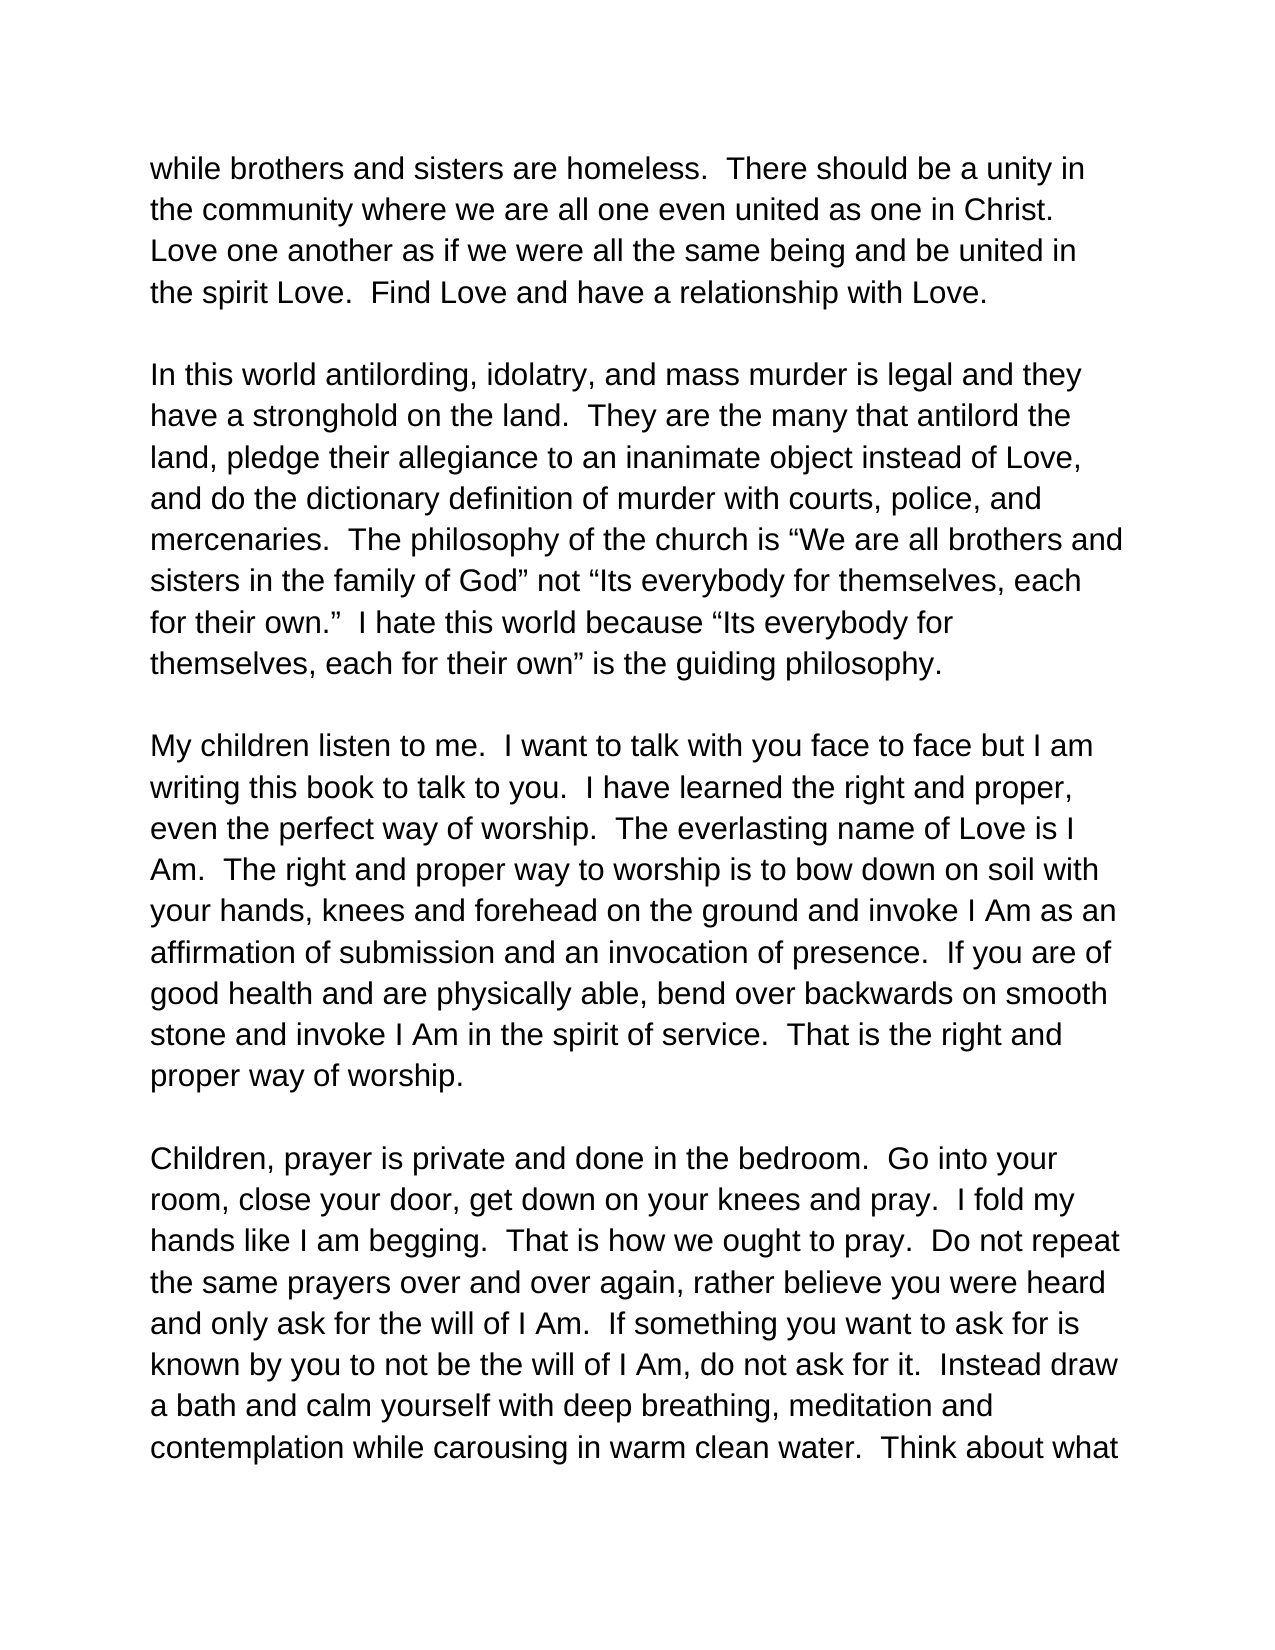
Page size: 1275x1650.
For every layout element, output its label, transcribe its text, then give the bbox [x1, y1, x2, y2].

text My children listen to me. I want to talk with you face to face but I am writing this book to talk to you. I have learned the right and proper, even the perfect way of worship. The everlasting name of Love is I Am. The right and proper way to worship is to bow down on soil with your hands, knees and forehead on the ground and invoke I Am as an affirmation of submission and an invocation of presence. If you are of good health and are physically able, bend over backwards on smooth stone and invoke I Am in the spirit of service. That is the right and proper way of worship. [150, 727, 1125, 1093]
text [150, 1140, 1125, 1465]
text In this world antilording, idolatry, and mass murder is legal and they have a stronghold on the land. They are the many that antilord the land, pledge their allegiance to an inanimate object instead of Love, and do the dictionary definition of murder with courts, police, and mercenaries. The philosophy of the church is “We are all brothers and sisters in the family of God” not “Its everybody for themselves, each for their own.” I hate this world because “Its everybody for themselves, each for their own” is the guiding philosophy. [150, 356, 1125, 681]
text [150, 150, 1125, 310]
